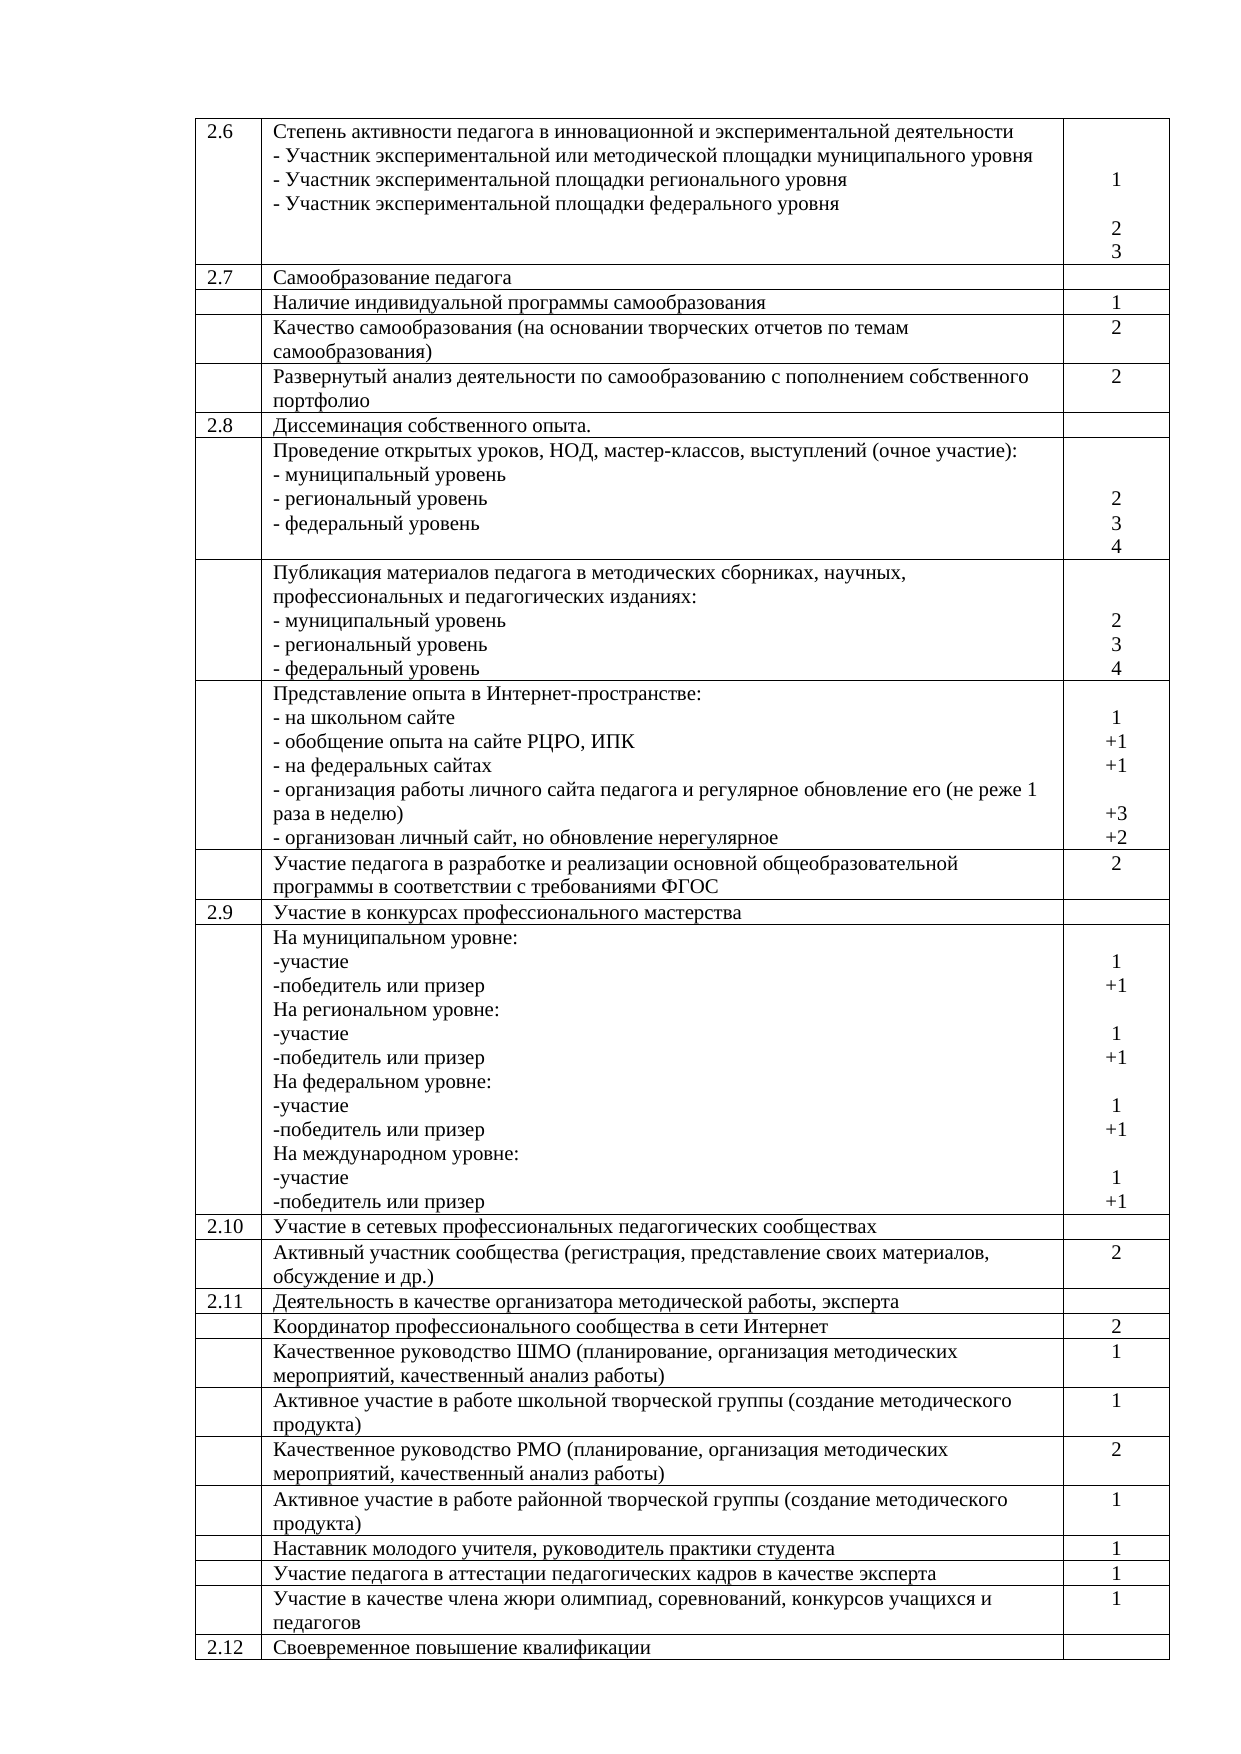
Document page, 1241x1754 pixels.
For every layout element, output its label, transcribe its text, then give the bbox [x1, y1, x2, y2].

table_cell [196, 850, 261, 898]
table_cell Диссеминация собственного опыта. [262, 413, 1063, 437]
table_cell [1064, 265, 1169, 289]
table_cell 1 [1064, 1486, 1169, 1534]
table_cell [1064, 1635, 1169, 1659]
table_cell Координатор профессионального сообщества в сети Интернет [262, 1314, 1063, 1338]
table_cell 1 [1064, 290, 1169, 314]
table_cell 2.9 [196, 900, 261, 924]
table_cell Качественное руководство ШМО (планирование, организация методических мероприятий, качественный анализ работы) [262, 1339, 1063, 1387]
table_cell Наставник молодого учителя, руководитель практики студента [262, 1536, 1063, 1560]
table_cell На муниципальном уровне: -участие -победитель или призер На региональном уровне: -участие -победитель или призер На федеральном уровне: -участие -победитель или призер На международном уровне: -участие -победитель или призер [262, 925, 1063, 1213]
table_cell 1 [1064, 1536, 1169, 1560]
table_cell 2 3 4 [1064, 438, 1169, 558]
table_cell 2.10 [196, 1215, 261, 1238]
table_cell [1064, 1215, 1169, 1238]
table_cell 2 [1064, 1240, 1169, 1288]
table_cell [196, 1437, 261, 1485]
table_cell [196, 925, 261, 1213]
table_cell [196, 1339, 261, 1387]
table_cell 1 +1 1 +1 1 +1 1 +1 [1064, 925, 1169, 1213]
table_cell [196, 1388, 261, 1436]
table_cell Самообразование педагога [262, 265, 1063, 289]
table_cell 1 [1064, 1388, 1169, 1436]
table_cell Участие в качестве члена жюри олимпиад, соревнований, конкурсов учащихся и педагогов [262, 1586, 1063, 1634]
table_cell Степень активности педагога в инновационной и экспериментальной деятельности - Участник экспериментальной или методической площадки муниципального уровня - Участник экспериментальной площадки регионального уровня - Участник экспериментальной площадки федерального уровня [262, 119, 1063, 263]
table_cell [1064, 1289, 1169, 1313]
table_cell [196, 438, 261, 558]
table_cell [196, 315, 261, 363]
table_cell [196, 1240, 261, 1288]
table_cell 2 [1064, 315, 1169, 363]
table_cell Представление опыта в Интернет-пространстве: - на школьном сайте - обобщение опыта на сайте РЦРО, ИПК - на федеральных сайтах - организация работы личного сайта педагога и регулярное обновление его (не реже 1 раза в неделю) - организован личный сайт, но обновление нерегулярное [262, 681, 1063, 849]
table_cell 2 3 4 [1064, 560, 1169, 680]
table_cell Публикация материалов педагога в методических сборниках, научных, профессиональных и педагогических изданиях: - муниципальный уровень - региональный уровень - федеральный уровень [262, 560, 1063, 680]
table_cell 2 [1064, 1437, 1169, 1485]
table_cell Проведение открытых уроков, НОД, мастер-классов, выступлений (очное участие): - муниципальный уровень - региональный уровень - федеральный уровень [262, 438, 1063, 558]
table_cell Активный участник сообщества (регистрация, представление своих материалов, обсуждение и др.) [262, 1240, 1063, 1288]
table_cell [196, 1314, 261, 1338]
table_cell Участие педагога в аттестации педагогических кадров в качестве эксперта [262, 1561, 1063, 1585]
table_cell [196, 364, 261, 412]
table_cell Наличие индивидуальной программы самообразования [262, 290, 1063, 314]
table_cell 2.6 [196, 119, 261, 263]
table_cell 2.8 [196, 413, 261, 437]
table_cell [196, 1536, 261, 1560]
table_cell 2 [1064, 364, 1169, 412]
table_cell Участие в сетевых профессиональных педагогических сообществах [262, 1215, 1063, 1238]
table_cell [1064, 413, 1169, 437]
table_cell 1 +1 +1 +3 +2 [1064, 681, 1169, 849]
table_cell [1064, 900, 1169, 924]
table_cell Качество самообразования (на основании творческих отчетов по темам самообразования) [262, 315, 1063, 363]
table_cell 1 [1064, 1586, 1169, 1634]
table_cell 2.11 [196, 1289, 261, 1313]
table_cell Активное участие в работе районной творческой группы (создание методического продукта) [262, 1486, 1063, 1534]
table_cell [196, 560, 261, 680]
table_cell 1 2 3 [1064, 119, 1169, 263]
table_cell 1 [1064, 1339, 1169, 1387]
table_cell 1 [1064, 1561, 1169, 1585]
table_cell 2 [1064, 850, 1169, 898]
table_cell [196, 1586, 261, 1634]
table_cell Качественное руководство РМО (планирование, организация методических мероприятий, качественный анализ работы) [262, 1437, 1063, 1485]
table_cell Участие в конкурсах профессионального мастерства [262, 900, 1063, 924]
table_cell [196, 1561, 261, 1585]
table_cell [196, 681, 261, 849]
table_cell Развернутый анализ деятельности по самообразованию с пополнением собственного портфолио [262, 364, 1063, 412]
table_cell 2.7 [196, 265, 261, 289]
table_cell Деятельность в качестве организатора методической работы, эксперта [262, 1289, 1063, 1313]
table_cell Активное участие в работе школьной творческой группы (создание методического продукта) [262, 1388, 1063, 1436]
table_cell Своевременное повышение квалификации [262, 1635, 1063, 1659]
table_cell 2 [1064, 1314, 1169, 1338]
table_cell [196, 1486, 261, 1534]
table_cell Участие педагога в разработке и реализации основной общеобразовательной программы в соответствии с требованиями ФГОС [262, 850, 1063, 898]
table_cell 2.12 [196, 1635, 261, 1659]
table_cell [196, 290, 261, 314]
